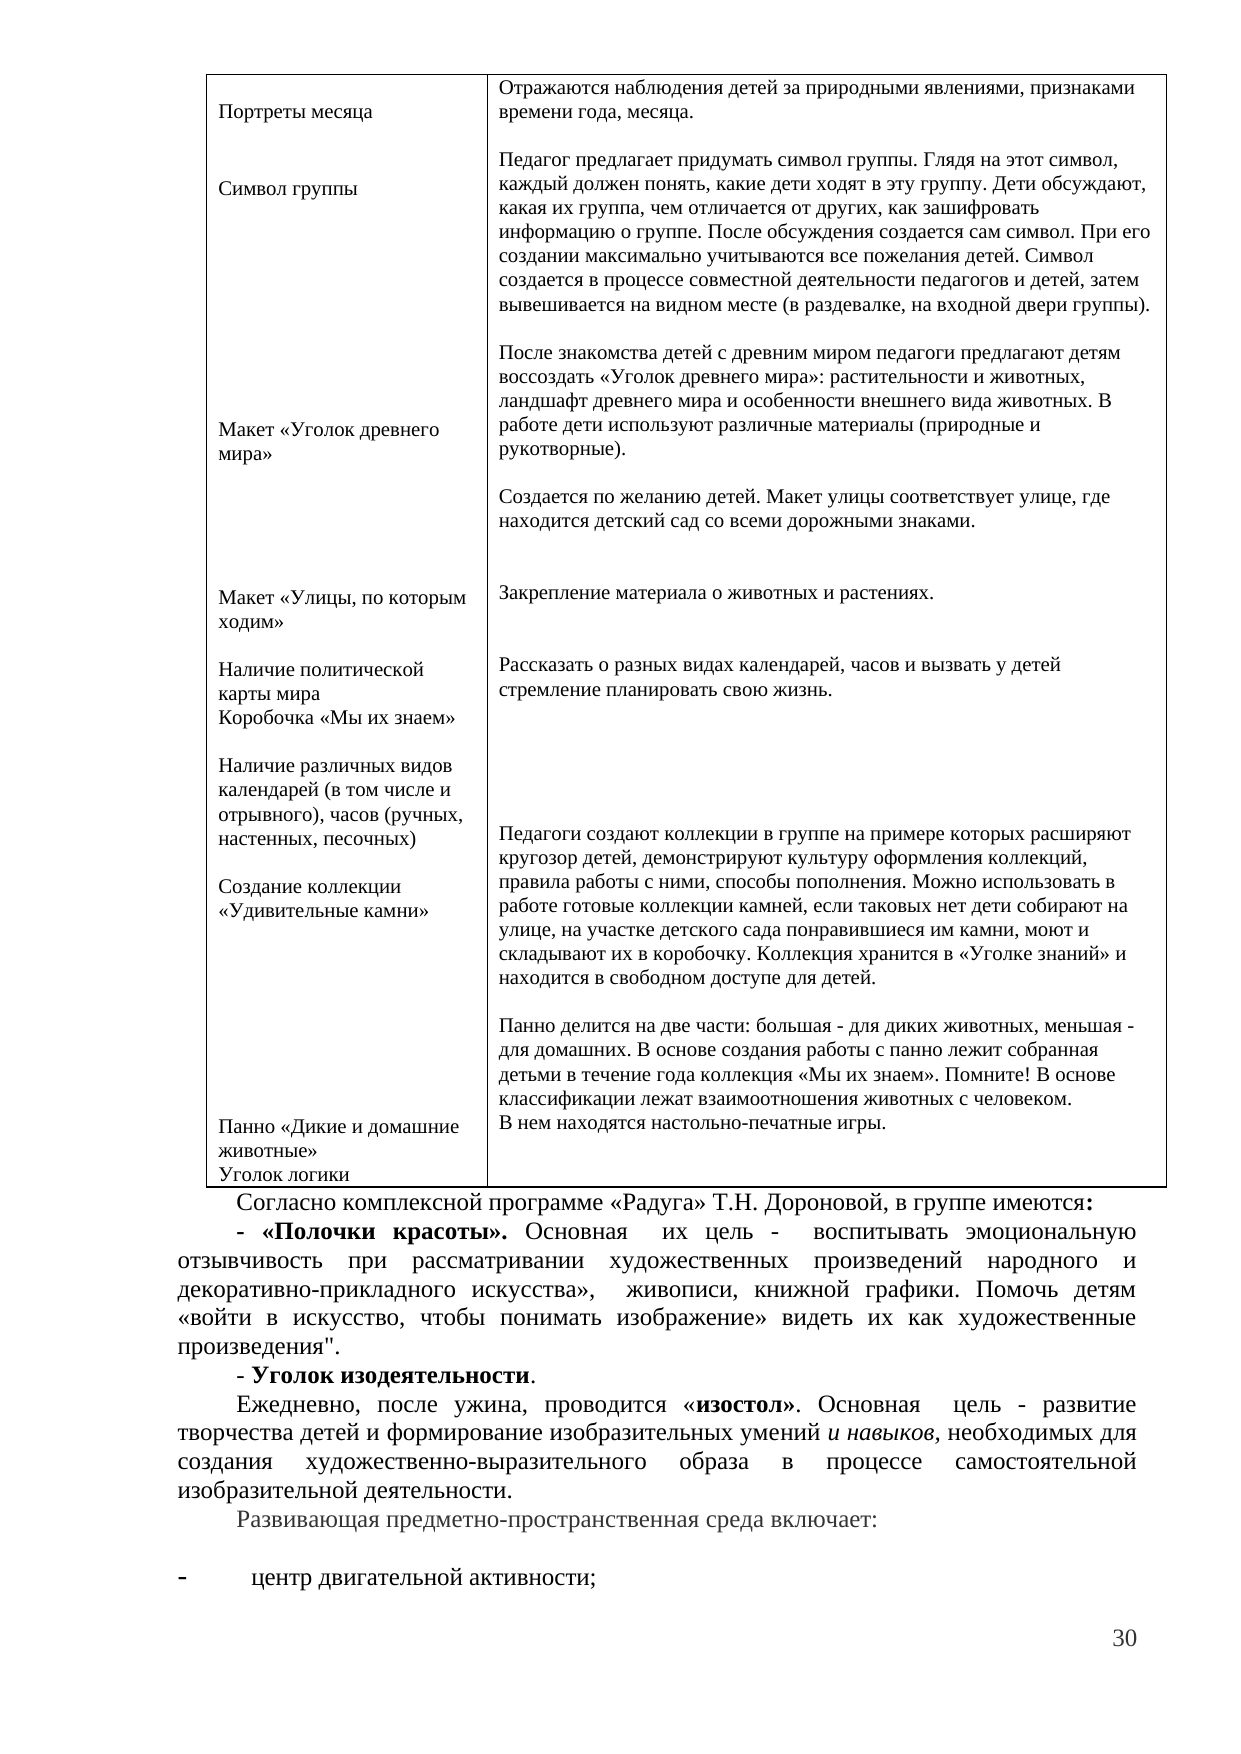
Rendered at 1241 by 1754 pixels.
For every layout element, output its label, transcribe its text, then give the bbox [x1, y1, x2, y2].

text - Уголок изодеятельности. [177, 1360, 1137, 1389]
text - «Полочки красоты». Основная их цель - воспитывать эмоциональную отзывчивость при рассматривании художественных произведений народного и декоративно-прикладного искусства», живописи, книжной графики. Помочь детям «войти в искусство, чтобы понимать изображение» видеть их как художественные произведения". [177, 1216, 1137, 1360]
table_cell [207, 75, 487, 1186]
text Согласно комплексной программе «Радуга» Т.Н. Дороновой, в группе имеются: [177, 1187, 1137, 1216]
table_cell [488, 75, 1166, 1186]
text Развивающая предметно-пространственная среда включает: [177, 1504, 1137, 1532]
text Ежедневно, после ужина, проводится «изостол». Основная цель - развитие творчества детей и формирование изобразительных умений и навыков, необходимых для создания художественно-выразительного образа в процессе самостоятельной изобразительной деятельности. [177, 1389, 1137, 1504]
list центр двигательной активности; [177, 1558, 1137, 1591]
